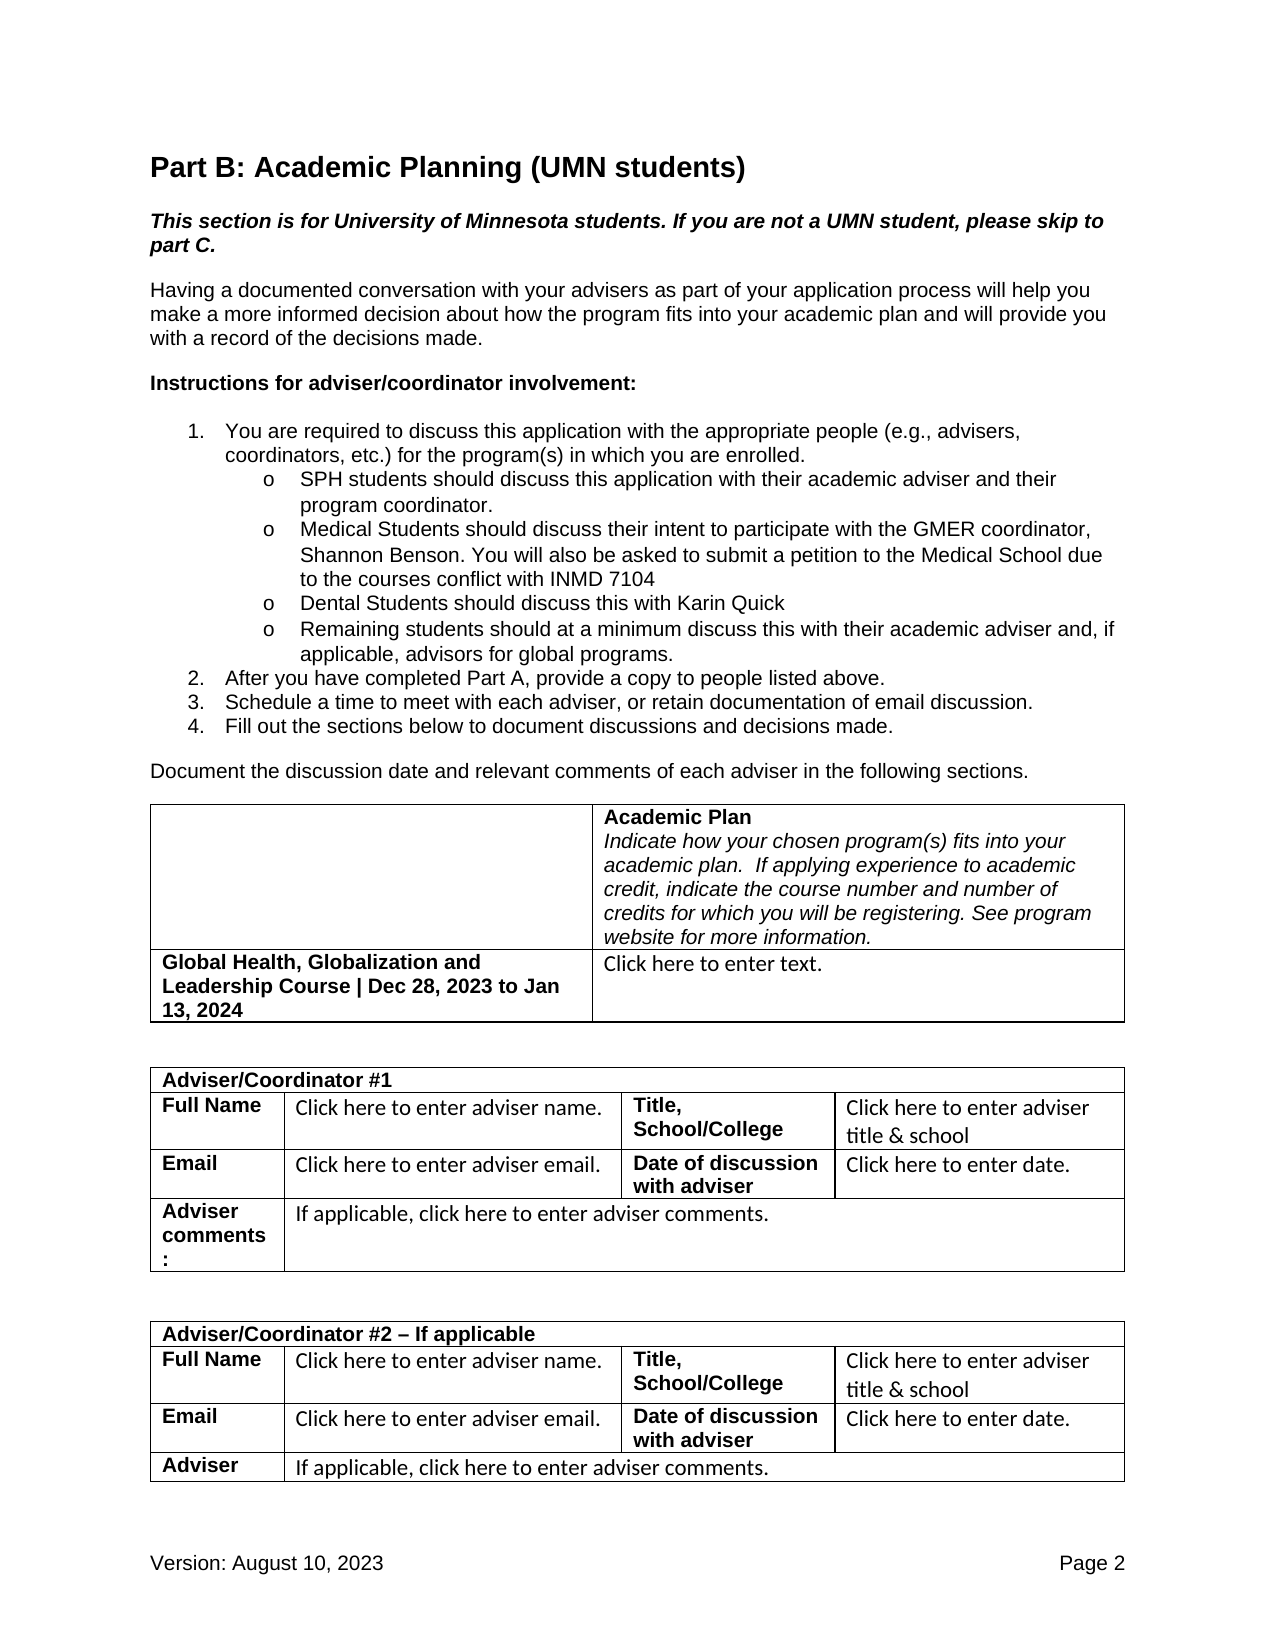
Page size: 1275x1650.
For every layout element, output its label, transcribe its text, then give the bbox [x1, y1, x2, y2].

table_cell Title, School/College [622, 1347, 834, 1403]
list Fill out the sections below to document discussions and decisions made. [187, 714, 1125, 738]
text Instructions for adviser/coordinator involvement: [150, 371, 1125, 395]
table_cell Email [151, 1150, 284, 1198]
table_cell Full Name [151, 1093, 284, 1149]
table_cell Global Health, Globalization and Leadership Course | Dec 28, 2023 to Jan 13, 2024 [151, 950, 592, 1021]
table_cell Email [151, 1404, 284, 1452]
list Medical Students should discuss their intent to participate with the GMER coordinator, Shannon Benson. You will also be asked to submit a petition to the Medical School due to the courses conflict with INMD 7104 [262, 517, 1125, 591]
text Having a documented conversation with your advisers as part of your application process will help you make a more informed decision about how the program fits into your academic plan and will provide you with a record of the decisions made. [150, 278, 1125, 350]
table_cell Adviser comments: [151, 1453, 284, 1481]
text This section is for University of Minnesota students. If you are not a UMN student, please skip to part C. [150, 209, 1125, 257]
table_header Adviser/Coordinator #1 [151, 1068, 1124, 1092]
table_header Adviser/Coordinator #2 – If applicable [151, 1322, 1124, 1346]
list Schedule a time to meet with each adviser, or retain documentation of email discussion. [187, 690, 1125, 714]
list Dental Students should discuss this with Karin Quick [262, 591, 1125, 616]
list You are required to discuss this application with the appropriate people (e.g., advisers, coordinators, etc.) for the program(s) in which you are enrolled. [187, 419, 1125, 467]
table_header Academic Plan Indicate how your chosen program(s) fits into your academic plan. If applying experience to academic credit, indicate the course number and number of credits for which you will be registering. See program website for more information. [593, 805, 1124, 948]
table_cell [593, 950, 1124, 1021]
text Document the discussion date and relevant comments of each adviser in the following sections. [150, 759, 1125, 783]
table_cell Adviser comments: [151, 1199, 284, 1271]
table_cell Full Name [151, 1347, 284, 1403]
table_cell Date of discussion with adviser [622, 1404, 834, 1452]
list After you have completed Part A, provide a copy to people listed above. [187, 666, 1125, 690]
table_header [151, 805, 592, 948]
list SPH students should discuss this application with their academic adviser and their program coordinator. [262, 467, 1125, 517]
table_cell Date of discussion with adviser [622, 1150, 834, 1198]
list Remaining students should at a minimum discuss this with their academic adviser and, if applicable, advisors for global programs. [262, 616, 1125, 666]
text Part B: Academic Planning (UMN students) [150, 150, 1125, 183]
table_cell Title, School/College [622, 1093, 834, 1149]
